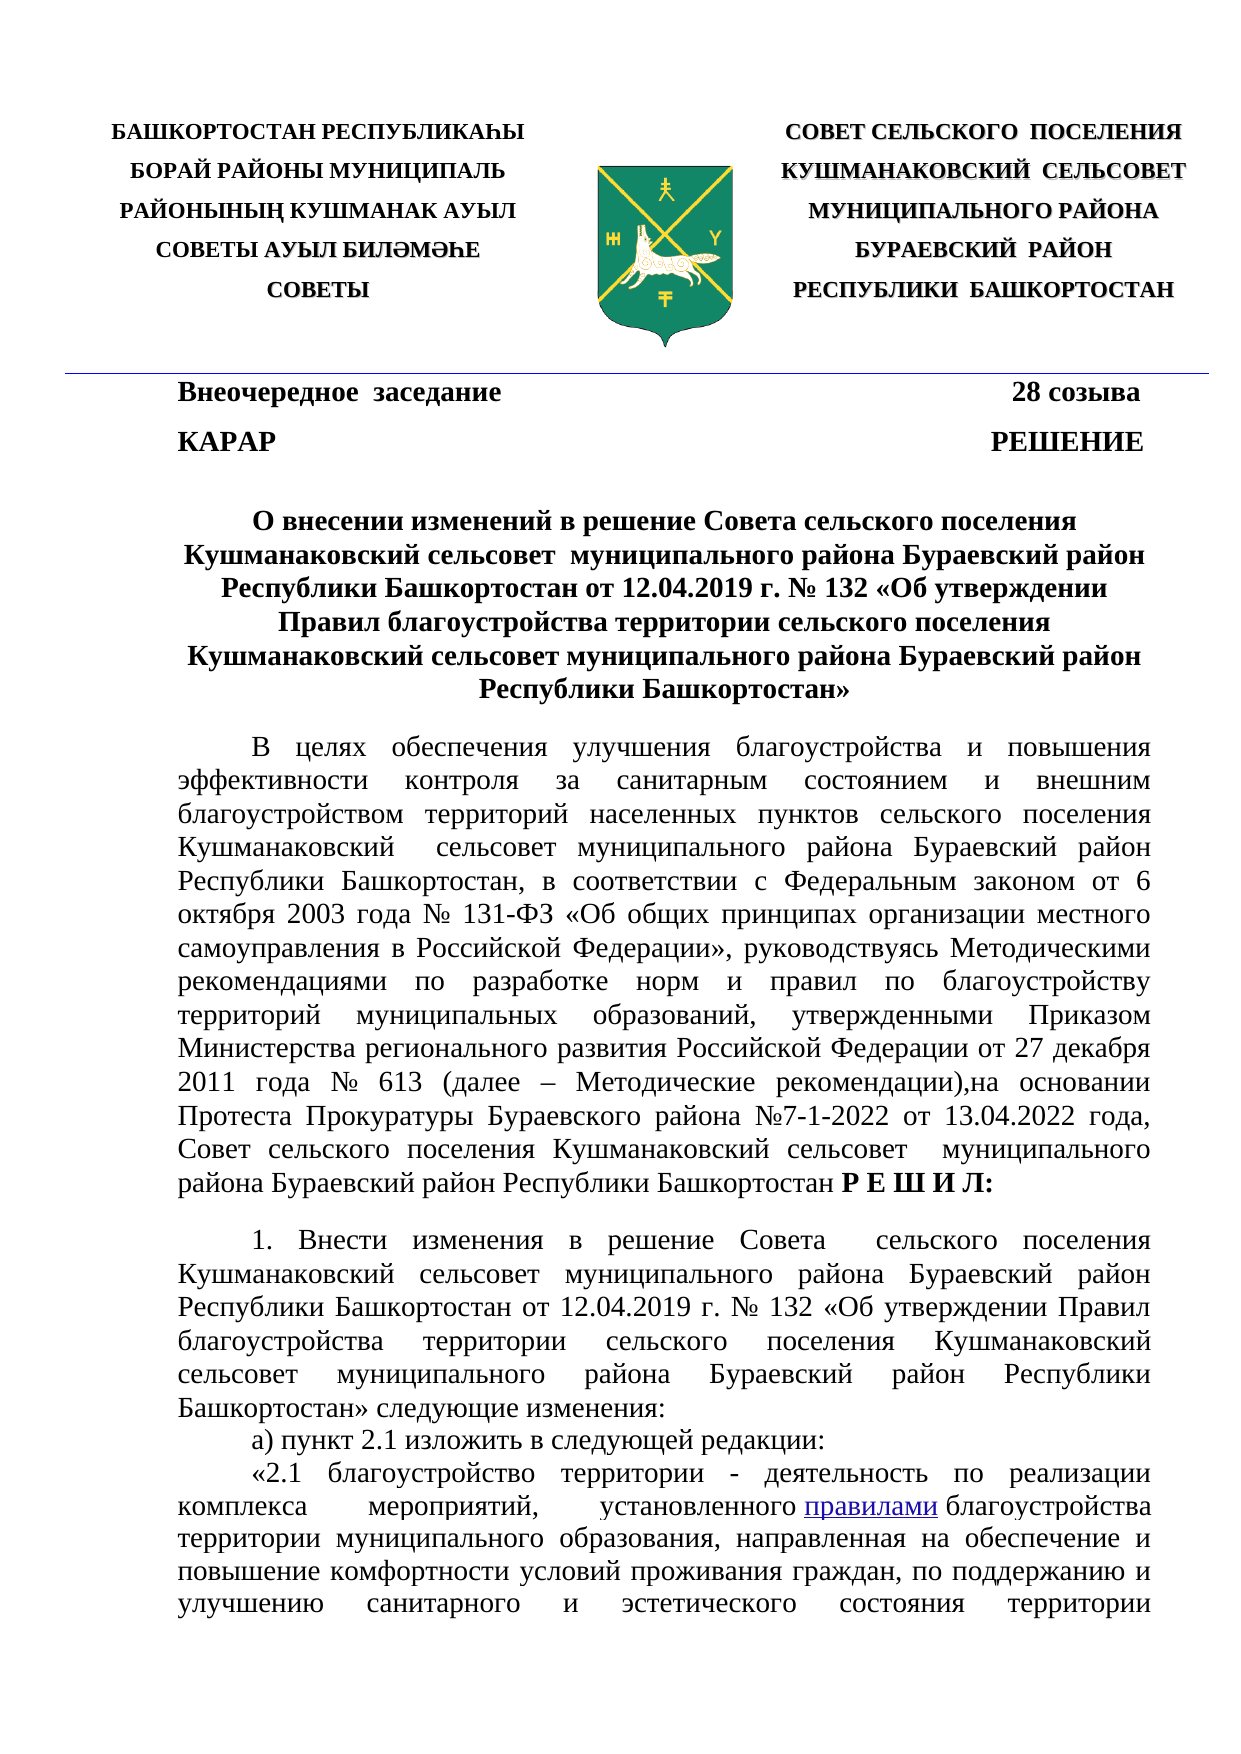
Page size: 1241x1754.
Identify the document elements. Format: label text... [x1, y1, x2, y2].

title В целях обеспечения улучшения благоустройства и повышения эффективности контроля за санитарным состоянием и внешним благоустройством территорий населенных пунктов сельского поселения Кушманаковский сельсовет муниципального район Республики Башкортостан, в соответствии с Федеральным законом от 6 октября 2003 года № 131-ФЗ «Об общих принципах организации местного самоуправления в Российской Федерации», руководствуясь Методическими рекомендациями по разработке норм и правил по благоустройству территорий муниципальных образований, утвержденными Приказом Министерства регионального развития Российской Федерации от 27 декабря 2011 года № 613 (далее – Методические рекомендации),на основании Протеста Прокуратуры Бураевского района №7-1-2022 от 13.04.2022 года, Совет сельского поселения Кушманаковский сельсовет муниципального района Бураевский район Республики Башкортостан Р Е Ш И Л: [177, 729, 1152, 1198]
table_header СОВЕТ СЕЛЬСКОГО ПОСЕЛЕНИЯ КУШМАНАКОВСКИЙ СЕЛЬСОВЕТ МУНИЦИПАЛЬНОГО РАЙОНА БУРАЕВСКИЙ РАЙОН РЕСПУБЛИКИ БАШКОРТОСТАН [759, 118, 1208, 373]
title О внесении изменений в решение Совета сельского поселения Кушманаковский сельсовет муниципального района Бураевский район Республики Башкортостан от 12.04.2019 г. № 132 «Об утверждении Правил благоустройства территории сельского поселения Кушманаковский сельсовет муниципального район Республики Башкортостан» [177, 503, 1152, 705]
text Внеочередное заседание 28 созыва [177, 374, 1152, 408]
title 1. Внести изменения в решение Совета сельского поселения Кушманаковский сельсовет муниципального района Бураевский район Республики Башкортостан от 12.04.2019 г. № 132 «Об утверждении Правил благоустройства территории сельского поселения Кушманаковский сельсовет муниципального район Республики Башкортостан» следующие изменения: [177, 1222, 1152, 1424]
text КАРАР РЕШЕНИЕ [177, 424, 1171, 458]
table_header [571, 118, 758, 373]
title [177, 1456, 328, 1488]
table_header БАШКОРТОСТАН РЕСПУБЛИКАҺЫ БОРАЙ РАЙОНЫ МУНИЦИПАЛЬ РАЙОНЫНЫҢ КУШМАНАК АУЫЛ СОВЕТЫ АУЫЛ БИЛӘМӘҺЕ СОВЕТЫ [65, 118, 571, 373]
title а) пункт 2.1 изложить в следующей редакции: [177, 1424, 1152, 1456]
